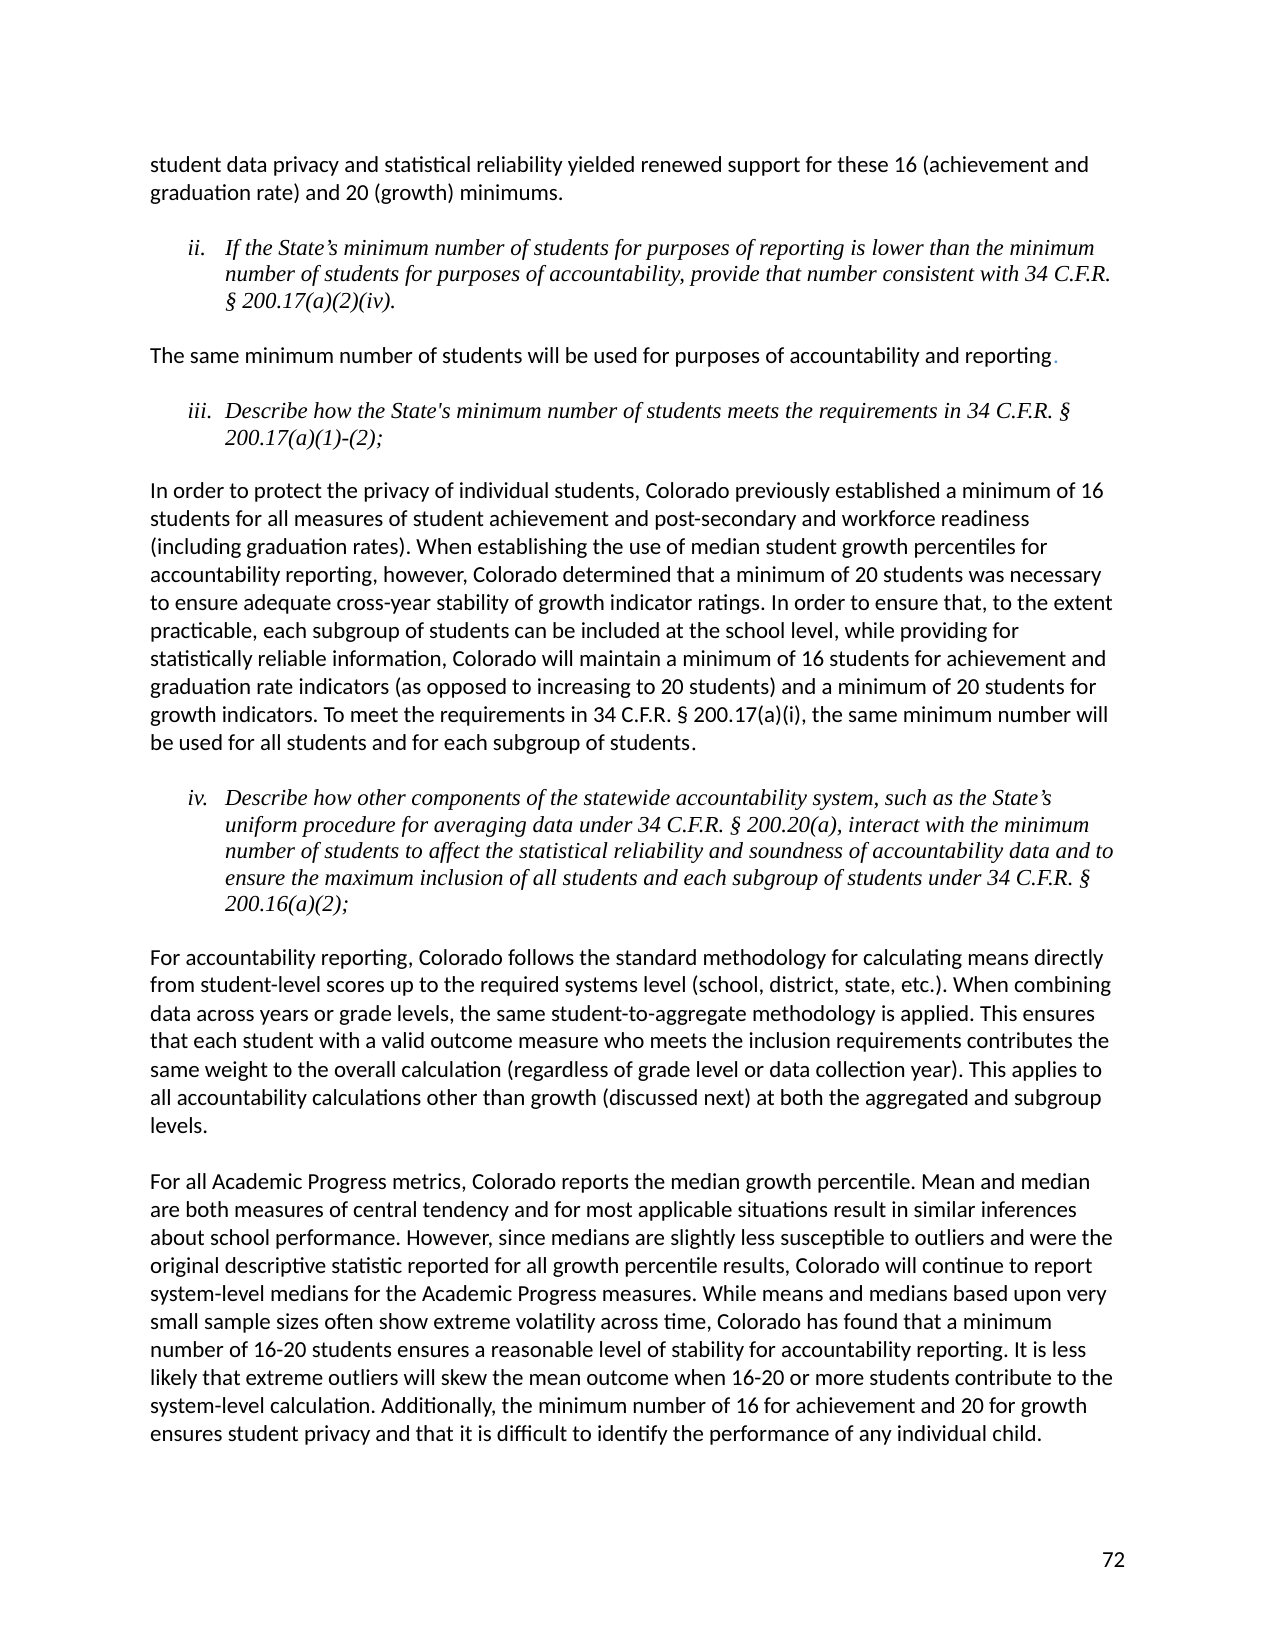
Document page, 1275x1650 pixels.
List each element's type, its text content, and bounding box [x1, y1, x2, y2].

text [150, 150, 1125, 206]
text The same minimum number of students will be used for purposes of accountability and reporting. [150, 341, 1125, 397]
list Describe how the State's minimum number of students meets the requirements in 34 C.F.R. § 200.17(a)(1)-(2); [187, 397, 1125, 450]
list Describe how other components of the statewide accountability system, such as the State’s uniform procedure for averaging data under 34 C.F.R. § 200.20(a), interact with the minimum number of students to affect the statistical reliability and soundness of accountability data and to ensure the maximum inclusion of all students and each subgroup of students under 34 C.F.R. § 200.16(a)(2); [187, 784, 1125, 916]
list If the State’s minimum number of students for purposes of reporting is lower than the minimum number of students for purposes of accountability, provide that number consistent with 34 C.F.R. § 200.17(a)(2)(iv). [187, 234, 1125, 313]
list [150, 916, 1125, 1475]
text In order to protect the privacy of individual students, Colorado previously established a minimum of 16 students for all measures of student achievement and post-secondary and workforce readiness (including graduation rates). When establishing the use of median student growth percentiles for accountability reporting, however, Colorado determined that a minimum of 20 students was necessary to ensure adequate cross-year stability of growth indicator ratings. In order to ensure that, to the extent practicable, each subgroup of students can be included at the school level, while providing for statistically reliable information, Colorado will maintain a minimum of 16 students for achievement and graduation rate indicators (as opposed to increasing to 20 students) and a minimum of 20 students for growth indicators. To meet the requirements in 34 C.F.R. § 200.17(a)(i), the same minimum number will be used for all students and for each subgroup of students. [150, 450, 1125, 784]
